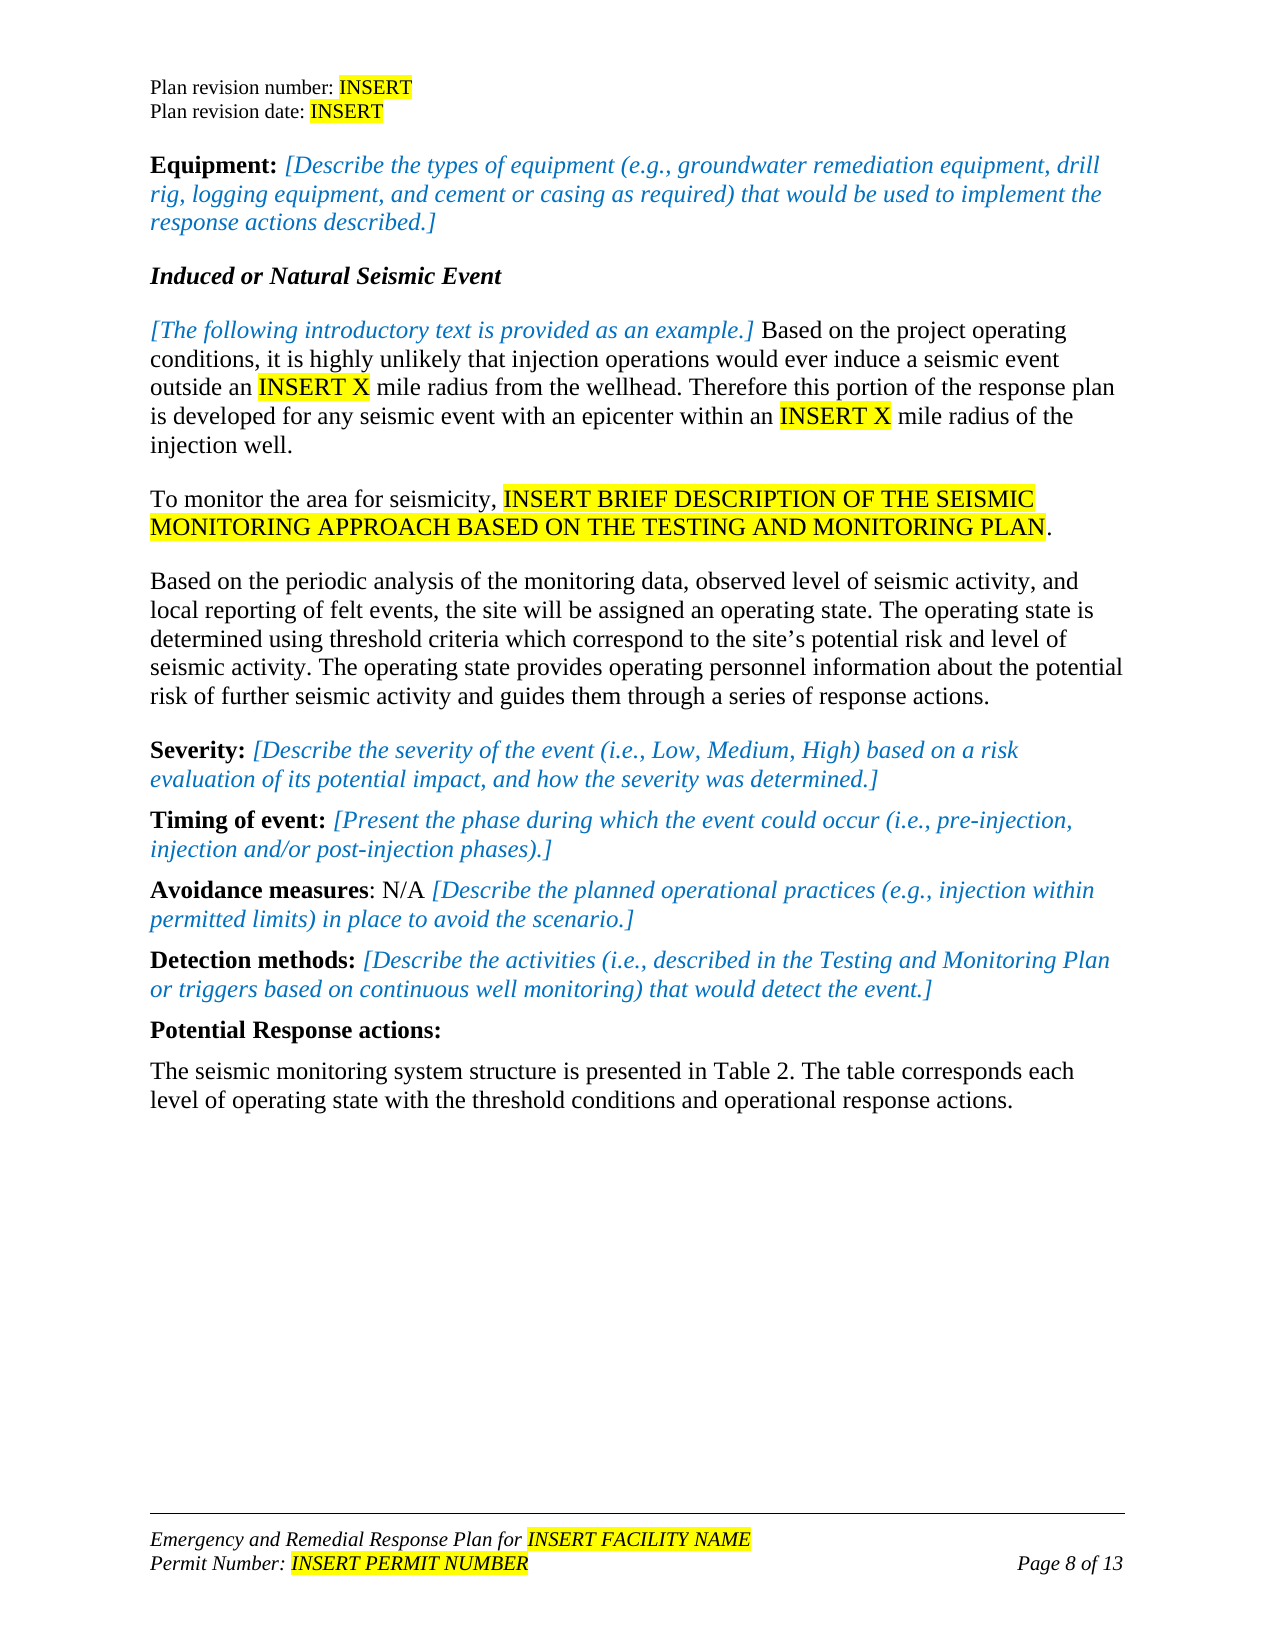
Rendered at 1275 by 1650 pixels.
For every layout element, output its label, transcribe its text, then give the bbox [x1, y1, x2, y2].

text [The following introductory text is provided as an example.] Based on the project operating conditions, it is highly unlikely that injection operations would ever induce a seismic event outside an INSERT X mile radius from the wellhead. Therefore this portion of the response plan is developed for any seismic event with an epicenter within an INSERT X mile radius of the injection well. [150, 315, 1125, 459]
subtitle Induced or Natural Seismic Event [150, 261, 1125, 290]
text Timing of event: [Present the phase during which the event could occur (i.e., pre-injection, injection and/or post-injection phases).] [150, 805, 1125, 862]
text Avoidance measures: N/A [Describe the planned operational practices (e.g., injection within permitted limits) in place to avoid the scenario.] [150, 875, 1125, 932]
text Equipment: [Describe the types of equipment (e.g., groundwater remediation equipment, drill rig, logging equipment, and cement or casing as required) that would be used to implement the response actions described.] [150, 150, 1125, 236]
text To monitor the area for seismicity, INSERT BRIEF DESCRIPTION OF THE SEISMIC MONITORING APPROACH BASED ON THE TESTING AND MONITORING PLAN. [150, 484, 1125, 541]
text The seismic monitoring system structure is presented in Table 2. The table corresponds each level of operating state with the threshold conditions and operational response actions. [150, 1056, 1125, 1114]
text Potential Response actions: [150, 1015, 1125, 1044]
text Severity: [Describe the severity of the event (i.e., Low, Medium, High) based on a risk evaluation of its potential impact, and how the severity was determined.] [150, 735, 1125, 792]
text Detection methods: [Describe the activities (i.e., described in the Testing and Monitoring Plan or triggers based on continuous well monitoring) that would detect the event.] [150, 945, 1125, 1002]
text Based on the periodic analysis of the monitoring data, observed level of seismic activity, and local reporting of felt events, the site will be assigned an operating state. The operating state is determined using threshold criteria which correspond to the site’s potential risk and level of seismic activity. The operating state provides operating personnel information about the potential risk of further seismic activity and guides them through a series of response actions. [150, 566, 1125, 710]
